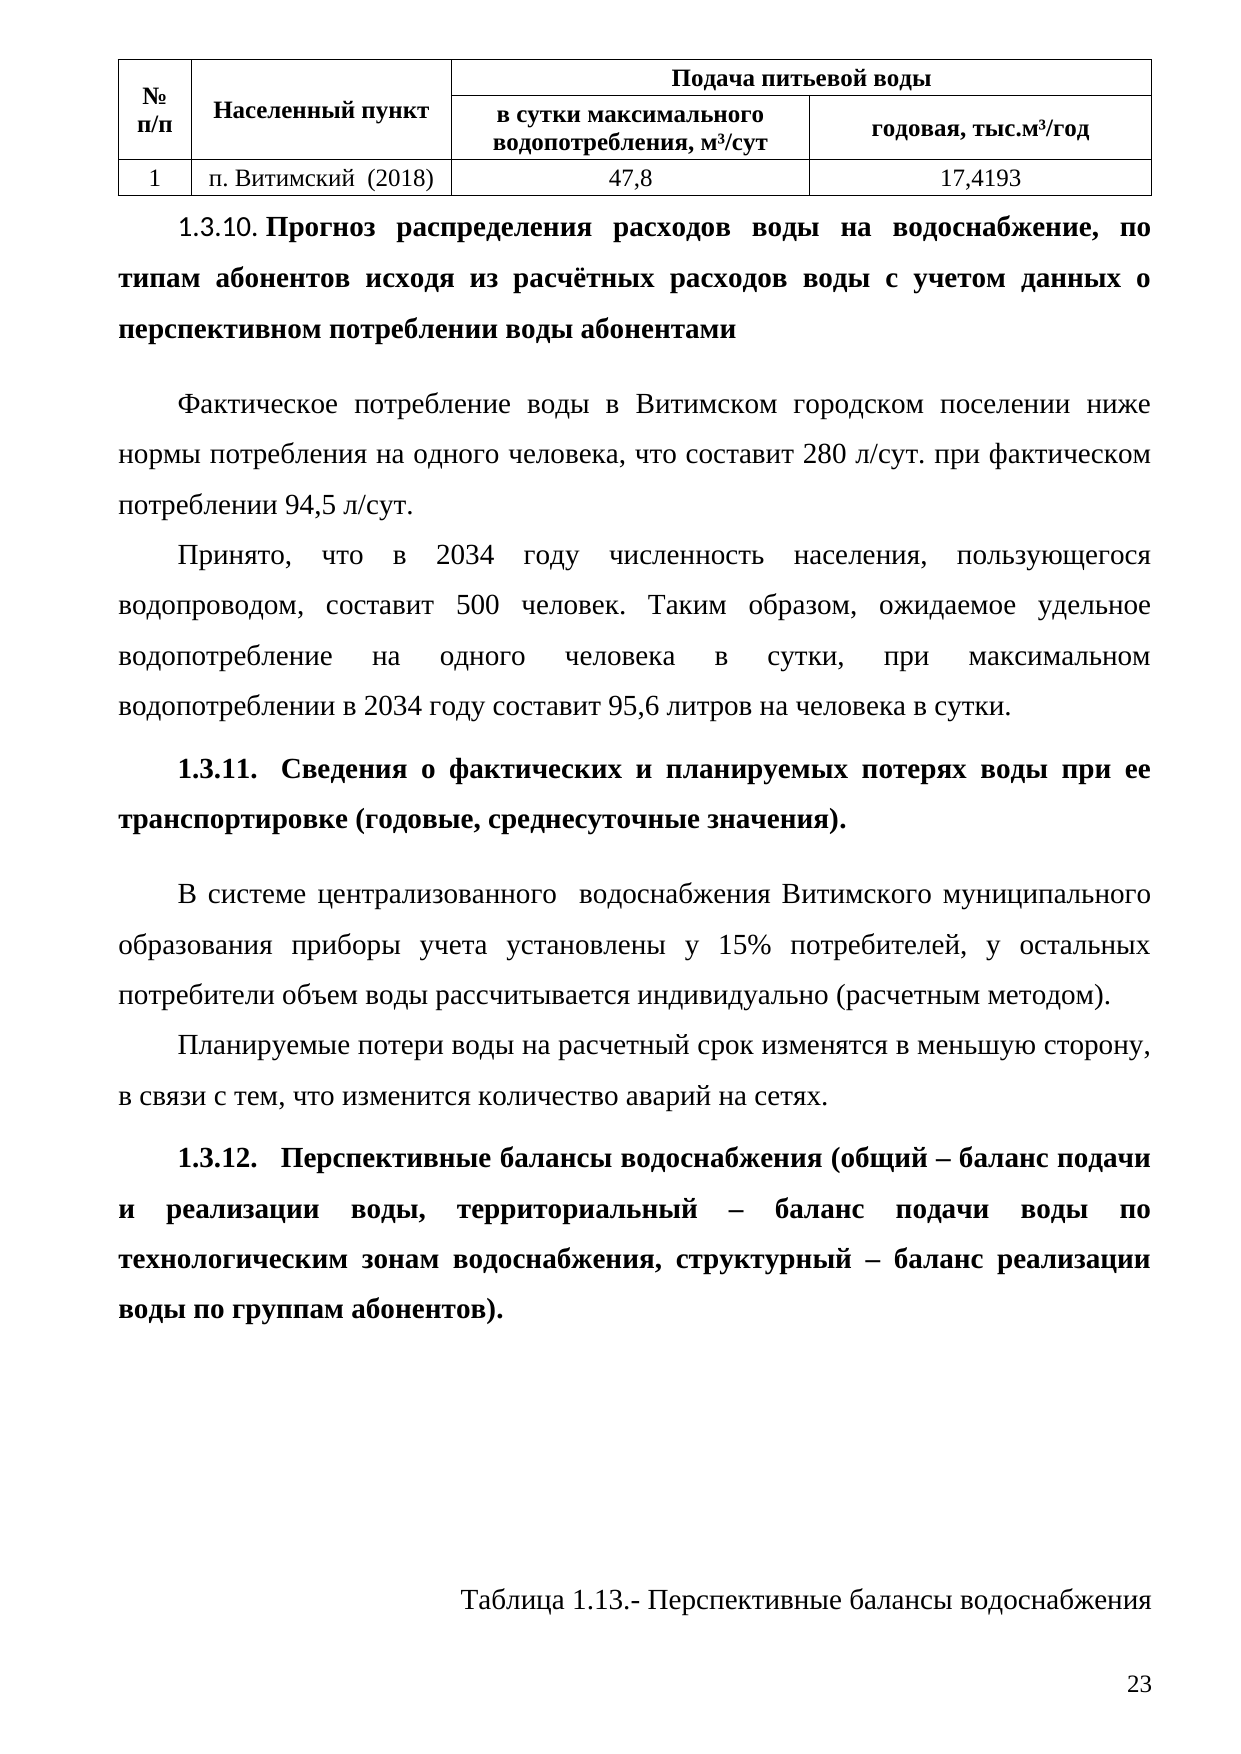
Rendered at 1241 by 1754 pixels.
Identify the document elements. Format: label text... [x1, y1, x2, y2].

table_cell 47,8 [452, 160, 809, 195]
text Планируемые потери воды на расчетный срок изменятся в меньшую сторону, в связи с тем, что изменится количество аварий на сетях. [118, 1027, 1152, 1111]
text Таблица 1.13.- Перспективные балансы водоснабжения [118, 1582, 1152, 1616]
table_header № п/п [119, 60, 191, 159]
table_header Населенный пункт [192, 60, 451, 159]
table_cell в сутки максимального водопотребления, м³/сут [452, 96, 809, 159]
text Фактическое потребление воды в Витимском городском поселении ниже нормы потребления на одного человека, что составит 280 л/сут. при фактическом потреблении 94,5 л/сут. [118, 386, 1152, 520]
subtitle Перспективные балансы водоснабжения (общий – баланс подачи и реализации воды, территориальный – баланс подачи воды по технологическим зонам водоснабжения, структурный – баланс реализации воды по группам абонентов). [118, 1141, 1152, 1325]
text В системе централизованного водоснабжения Витимского муниципального образования приборы учета установлены у 15% потребителей, у остальных потребители объем воды рассчитывается индивидуально (расчетным методом). [118, 877, 1152, 1011]
text Принято, что в 2034 году численность населения, пользующегося водопроводом, составит 500 человек. Таким образом, ожидаемое удельное водопотребление на одного человека в сутки, при максимальном водопотреблении в 2034 году составит 95,6 литров на человека в сутки. [118, 537, 1152, 722]
table_cell п. Витимский (2018) [192, 160, 451, 195]
subtitle Сведения о фактических и планируемых потерях воды при ее транспортировке (годовые, среднесуточные значения). [118, 751, 1152, 835]
subtitle Прогноз распределения расходов воды на водоснабжение, по типам абонентов исходя из расчётных расходов воды с учетом данных о перспективном потреблении воды абонентами [118, 208, 1152, 344]
table_header Подача питьевой воды [452, 60, 1151, 95]
table_cell годовая, тыс.м³/год [810, 96, 1151, 159]
table_cell 17,4193 [810, 160, 1151, 195]
table_cell 1 [119, 160, 191, 195]
